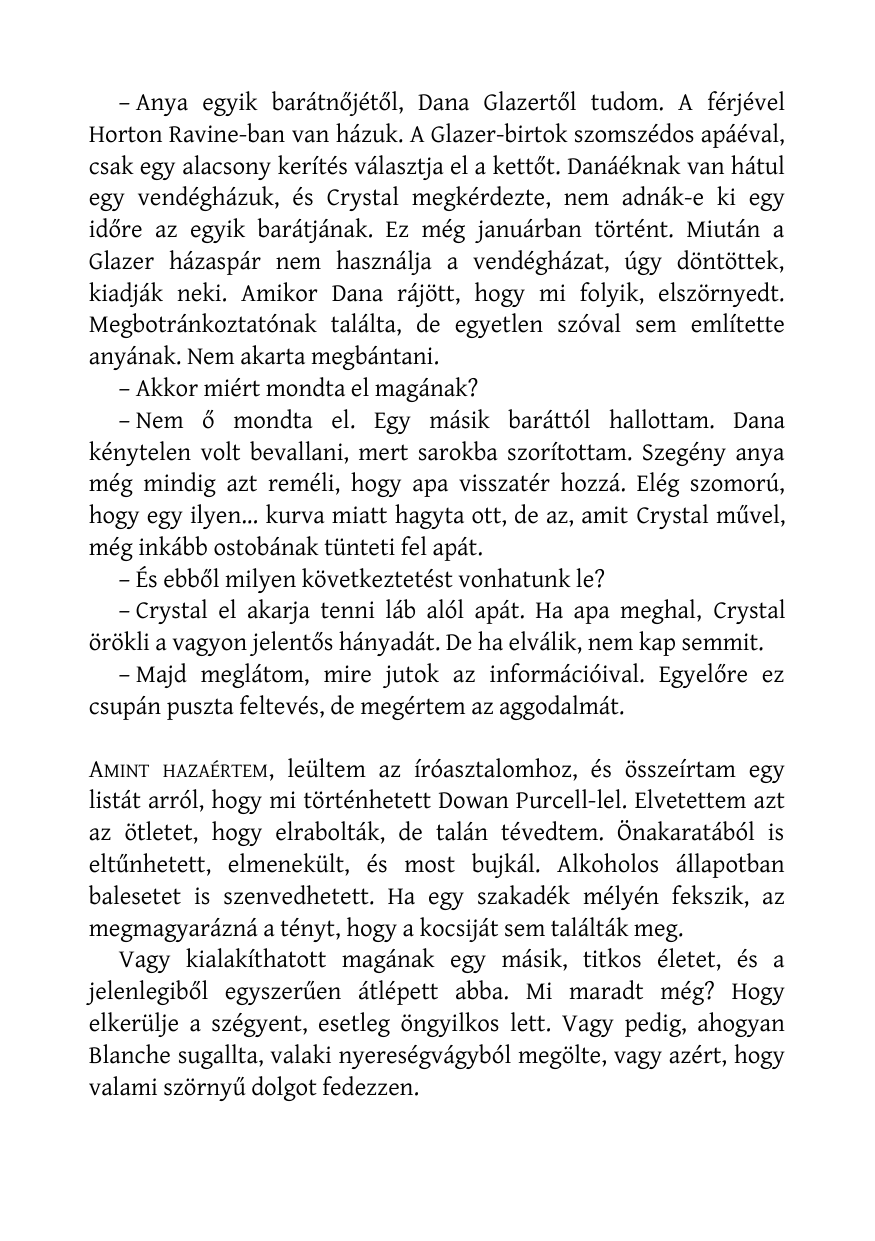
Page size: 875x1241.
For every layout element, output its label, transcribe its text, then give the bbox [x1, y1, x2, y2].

text – Akkor miért mondta el magának? [89, 374, 785, 403]
text Vagy kialakíthatott magának egy másik, titkos életet, és a jelenlegiből egyszerűen átlépett abba. Mi maradt még? Hogy elkerülje a szégyent, esetleg öngyilkos lett. Vagy pedig, ahogyan Blanche sugallta, valaki nyereségvágyból megölte, vagy azért, hogy valami szörnyű dolgot fedezzen. [89, 946, 785, 1102]
text – Anya egyik barátnőjétől, Dana Glazertől tudom. A férjével Horton Ravine-ban van házuk. A Glazer-birtok szomszédos apáéval, csak egy alacsony kerítés választja el a kettőt. Danáéknak van hátul egy vendégházuk, és Crystal megkérdezte, nem adnák-e ki egy időre az egyik barátjának. Ez még januárban történt. Miután a Glazer házaspár nem használja a vendégházat, úgy döntöttek, kiadják neki. Amikor Dana rájött, hogy mi folyik, elszörnyedt. Megbotránkoztatónak találta, de egyetlen szóval sem említette anyának. Nem akarta megbántani. [89, 89, 785, 372]
text – Nem ő mondta el. Egy másik baráttól hallottam. Dana kénytelen volt bevallani, mert sarokba szorítottam. Szegény anya még mindig azt reméli, hogy apa visszatér hozzá. Elég szomorú, hogy egy ilyen... kurva miatt hagyta ott, de az, amit Crystal művel, még inkább ostobának tünteti fel apát. [89, 406, 785, 562]
text – És ebből milyen következtetést vonhatunk le? [89, 565, 785, 594]
text – Crystal el akarja tenni láb alól apát. Ha apa meghal, Crystal örökli a vagyon jelentős hányadát. De ha elválik, nem kap semmit. [89, 597, 785, 658]
text Amint hazaértem, leültem az íróasztalomhoz, és összeírtam egy listát arról, hogy mi történhetett Dowan Purcell-lel. Elvetettem azt az ötletet, hogy elrabolták, de talán tévedtem. Önakaratából is eltűnhetett, elmenekült, és most bujkál. Alkoholos állapotban balesetet is szenvedhetett. Ha egy szakadék mélyén fekszik, az megmagyarázná a tényt, hogy a kocsiját sem találták meg. [89, 755, 785, 943]
text – Majd meglátom, mire jutok az információival. Egyelőre ez csupán puszta feltevés, de megértem az aggodalmát. [89, 661, 785, 721]
